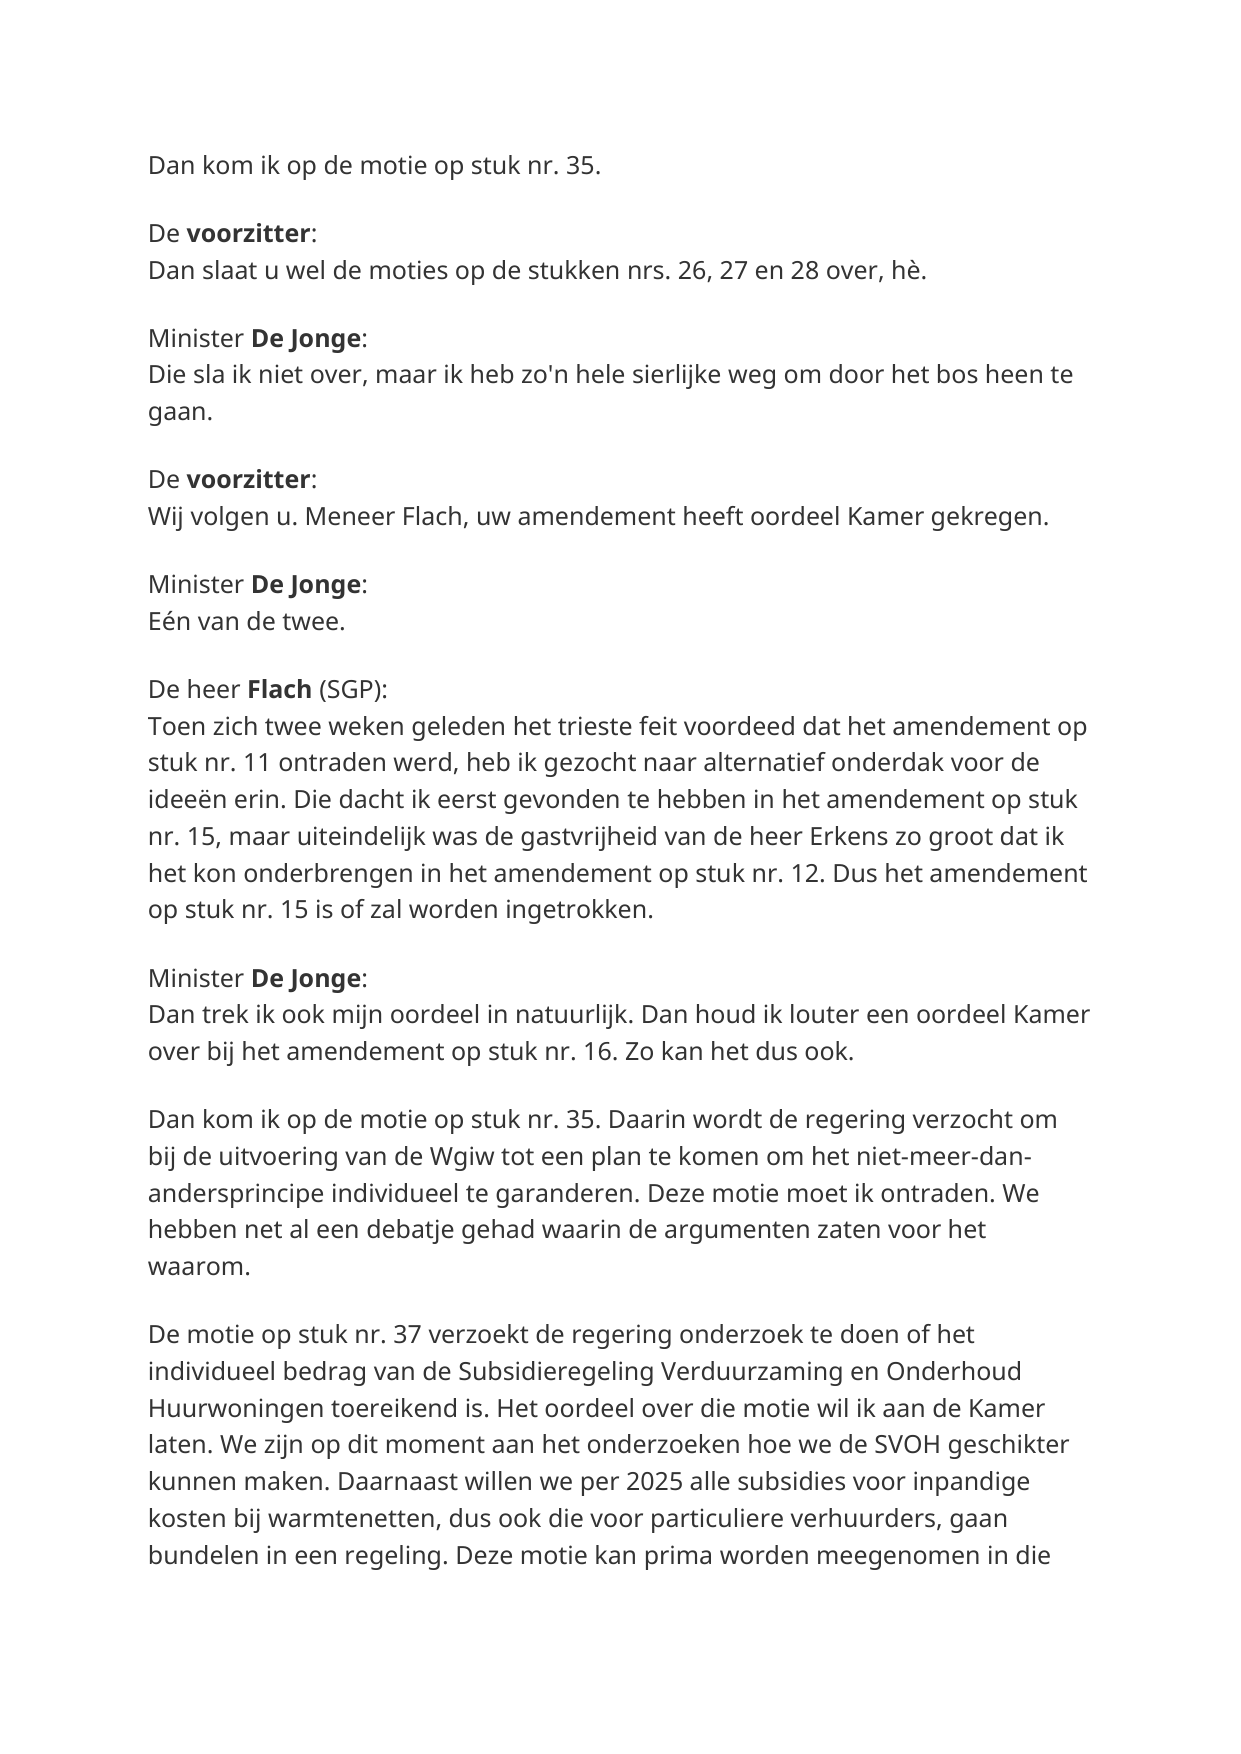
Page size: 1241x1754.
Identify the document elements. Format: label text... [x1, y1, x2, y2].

text De heer Flach (SGP): Toen zich twee weken geleden het trieste feit voordeed dat het amendement op stuk nr. 11 ontraden werd, heb ik gezocht naar alternatief onderdak voor de ideeën erin. Die dacht ik eerst gevonden te hebben in het amendement op stuk nr. 15, maar uiteindelijk was de gastvrijheid van de heer Erkens zo groot dat ik het kon onderbrengen in het amendement op stuk nr. 12. Dus het amendement op stuk nr. 15 is of zal worden ingetrokken. [148, 672, 1093, 926]
text De voorzitter: Wij volgen u. Meneer Flach, uw amendement heeft oordeel Kamer gekregen. [148, 462, 1093, 533]
text Dan kom ik op de motie op stuk nr. 35. Daarin wordt de regering verzocht om bij de uitvoering van de Wgiw tot een plan te komen om het niet-meer-dan-andersprincipe individueel te garanderen. Deze motie moet ik ontraden. We hebben net al een debatje gehad waarin de argumenten zaten voor het waarom. [148, 1102, 1093, 1283]
text Minister De Jonge: Dan trek ik ook mijn oordeel in natuurlijk. Dan houd ik louter een oordeel Kamer over bij het amendement op stuk nr. 16. Zo kan het dus ook. [148, 960, 1093, 1068]
text Minister De Jonge: Eén van de twee. [148, 567, 1093, 638]
text Minister De Jonge: Die sla ik niet over, maar ik heb zo'n hele sierlijke weg om door het bos heen te gaan. [148, 320, 1093, 428]
text De voorzitter: Dan slaat u wel de moties op de stukken nrs. 26, 27 en 28 over, hè. [148, 216, 1093, 286]
text Dan kom ik op de motie op stuk nr. 35. [148, 148, 1093, 182]
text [148, 1317, 1093, 1572]
